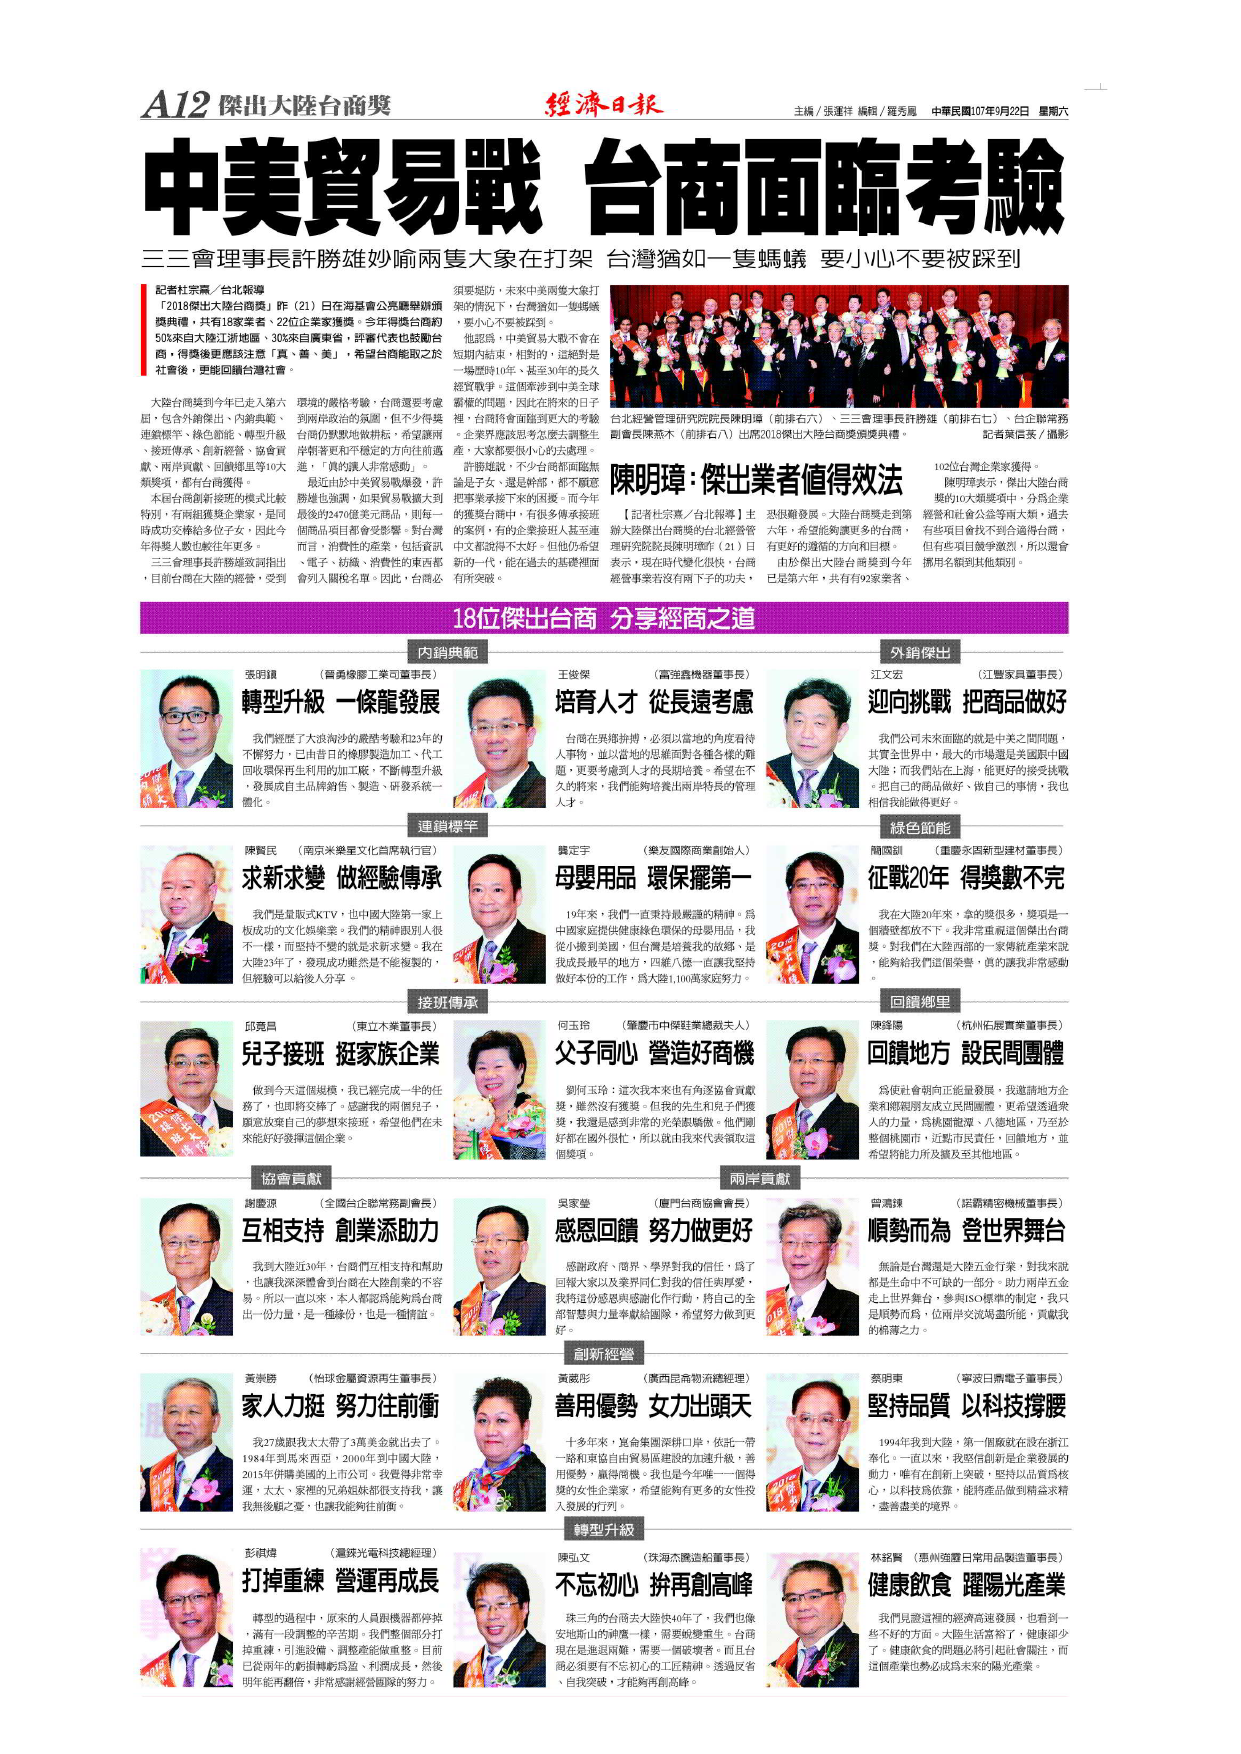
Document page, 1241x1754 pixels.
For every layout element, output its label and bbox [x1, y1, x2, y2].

picture [132, 83, 1108, 1697]
